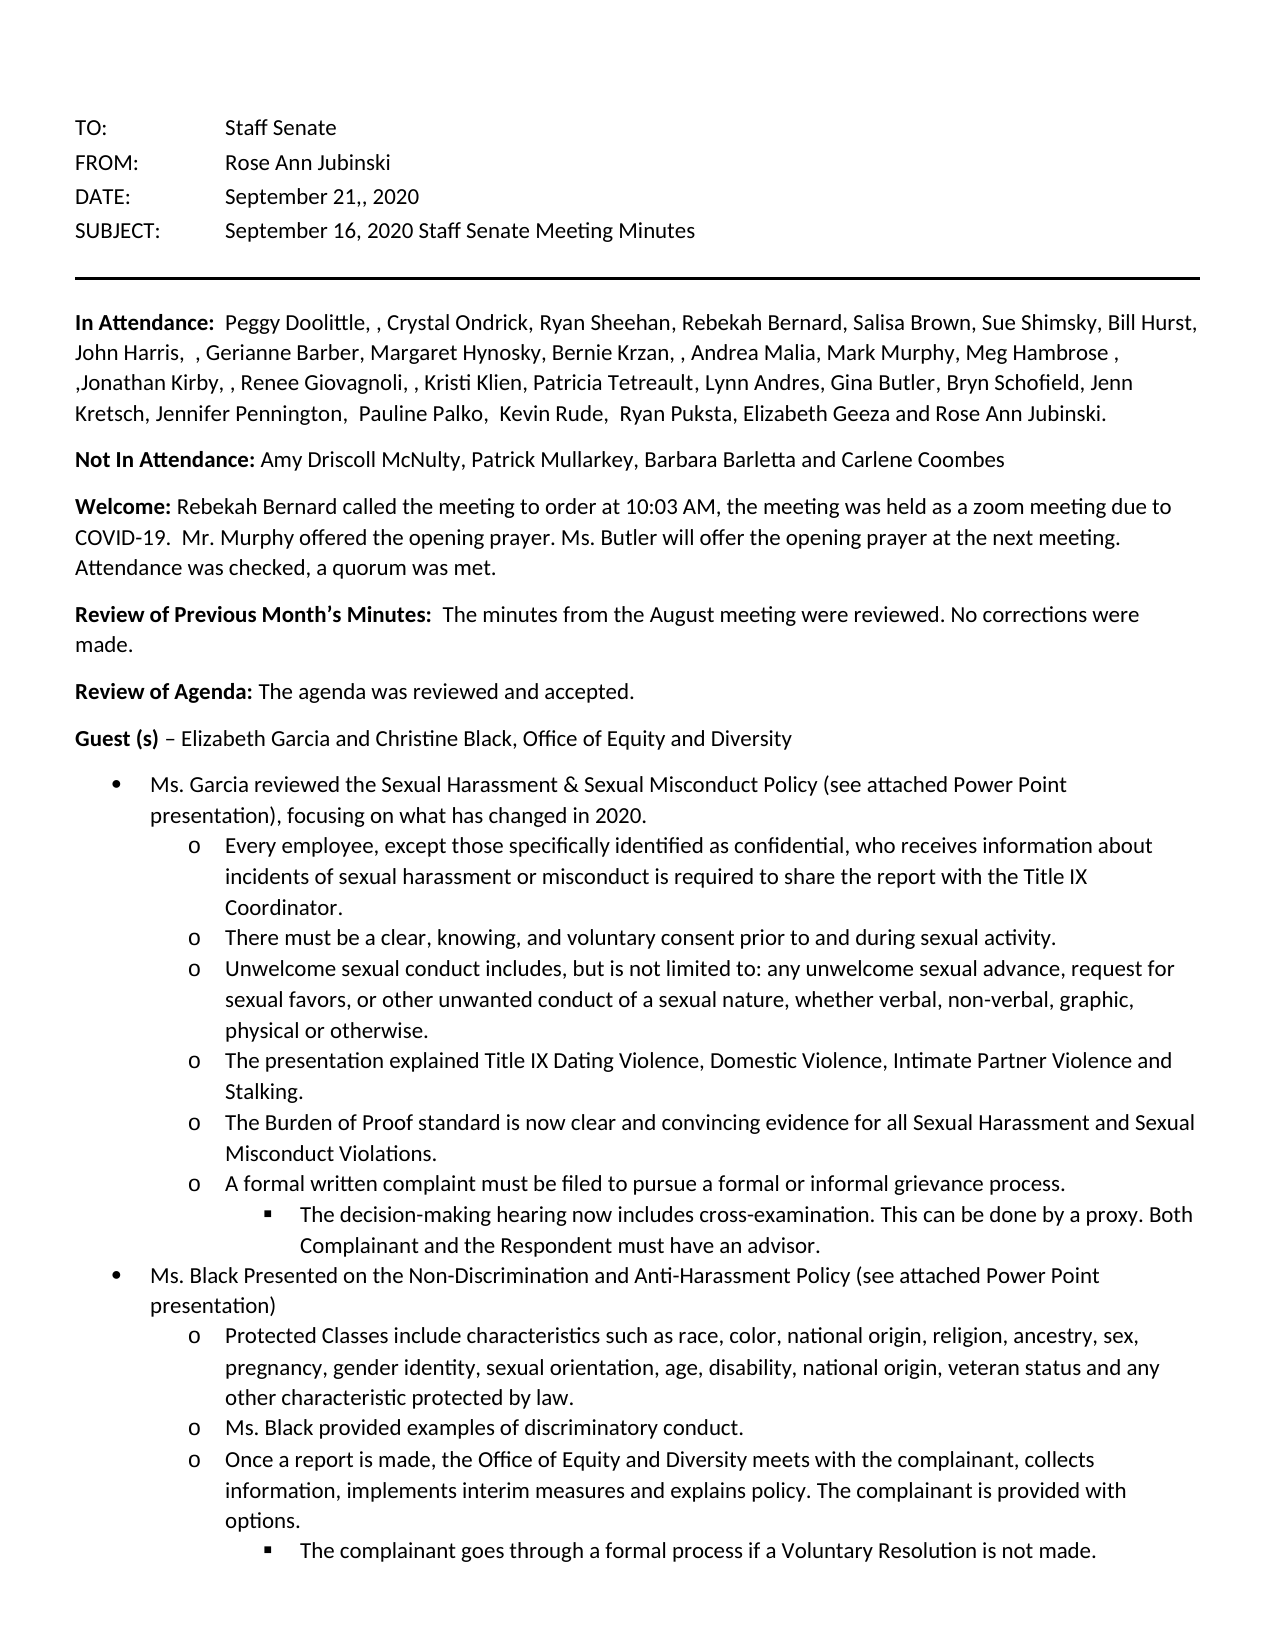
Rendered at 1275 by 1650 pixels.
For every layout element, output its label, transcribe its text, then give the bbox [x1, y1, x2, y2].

list The presentation explained Title IX Dating Violence, Domestic Violence, Intimate Partner Violence and Stalking. [187, 1046, 1200, 1105]
list Ms. Garcia reviewed the Sexual Harassment & Sexual Misconduct Policy (see attached Power Point presentation), focusing on what has changed in 2020. [112, 771, 1200, 829]
text Review of Previous Month’s Minutes: The minutes from the August meeting were reviewed. No corrections were made. [75, 600, 1200, 658]
subtitle SUBJECT: September 16, 2020 Staff Senate Meeting Minutes [75, 217, 1200, 245]
text Review of Agenda: The agenda was reviewed and accepted. [75, 677, 1200, 705]
text Not In Attendance: Amy Driscoll McNulty, Patrick Mullarkey, Barbara Barletta and Carlene Coombes [75, 446, 1200, 474]
list The complainant goes through a formal process if a Voluntary Resolution is not made. [262, 1536, 1200, 1564]
list Protected Classes include characteristics such as race, color, national origin, religion, ancestry, sex, pregnancy, gender identity, sexual orientation, age, disability, national origin, veteran status and any other characteristic protected by law. [187, 1321, 1200, 1411]
list The decision-making hearing now includes cross-examination. This can be done by a proxy. Both Complainant and the Respondent must have an advisor. [262, 1201, 1200, 1259]
list The Burden of Proof standard is now clear and convincing evidence for all Sexual Harassment and Sexual Misconduct Violations. [187, 1108, 1200, 1167]
text In Attendance: Peggy Doolittle, , Crystal Ondrick, Ryan Sheehan, Rebekah Bernard, Salisa Brown, Sue Shimsky, Bill Hurst, John Harris, , Gerianne Barber, Margaret Hynosky, Bernie Krzan, , Andrea Malia, Mark Murphy, Meg Hambrose , ,Jonathan Kirby, , Renee Giovagnoli, , Kristi Klien, Patricia Tetreault, Lynn Andres, Gina Butler, Bryn Schofield, Jenn Kretsch, Jennifer Pennington, Pauline Palko, Kevin Rude, Ryan Puksta, Elizabeth Geeza and Rose Ann Jubinski. [75, 308, 1200, 427]
list Once a report is made, the Office of Equity and Diversity meets with the complainant, collects information, implements interim measures and explains policy. The complainant is provided with options. [187, 1445, 1200, 1534]
list Unwelcome sexual conduct includes, but is not limited to: any unwelcome sexual advance, request for sexual favors, or other unwanted conduct of a sexual nature, whether verbal, non-verbal, graphic, physical or otherwise. [187, 954, 1200, 1044]
text Welcome: Rebekah Bernard called the meeting to order at 10:03 AM, the meeting was held as a zoom meeting due to COVID-19. Mr. Murphy offered the opening prayer. Ms. Butler will offer the opening prayer at the next meeting. Attendance was checked, a quorum was met. [75, 492, 1200, 581]
list Ms. Black provided examples of discriminatory conduct. [187, 1413, 1200, 1442]
list Ms. Black Presented on the Non-Discrimination and Anti-Harassment Policy (see attached Power Point presentation) [112, 1261, 1200, 1319]
subtitle TO: Staff Senate [75, 113, 1200, 142]
list There must be a clear, knowing, and voluntary consent prior to and during sexual activity. [187, 923, 1200, 952]
list Every employee, except those specifically identified as confidential, who receives information about incidents of sexual harassment or misconduct is required to share the report with the Title IX Coordinator. [187, 831, 1200, 921]
list A formal written complaint must be filed to pursue a formal or informal grievance process. [187, 1169, 1200, 1198]
subtitle FROM: Rose Ann Jubinski [75, 148, 1200, 176]
subtitle DATE: September 21,, 2020 [75, 182, 1200, 210]
text Guest (s) – Elizabeth Garcia and Christine Black, Office of Equity and Diversity [75, 724, 1200, 752]
